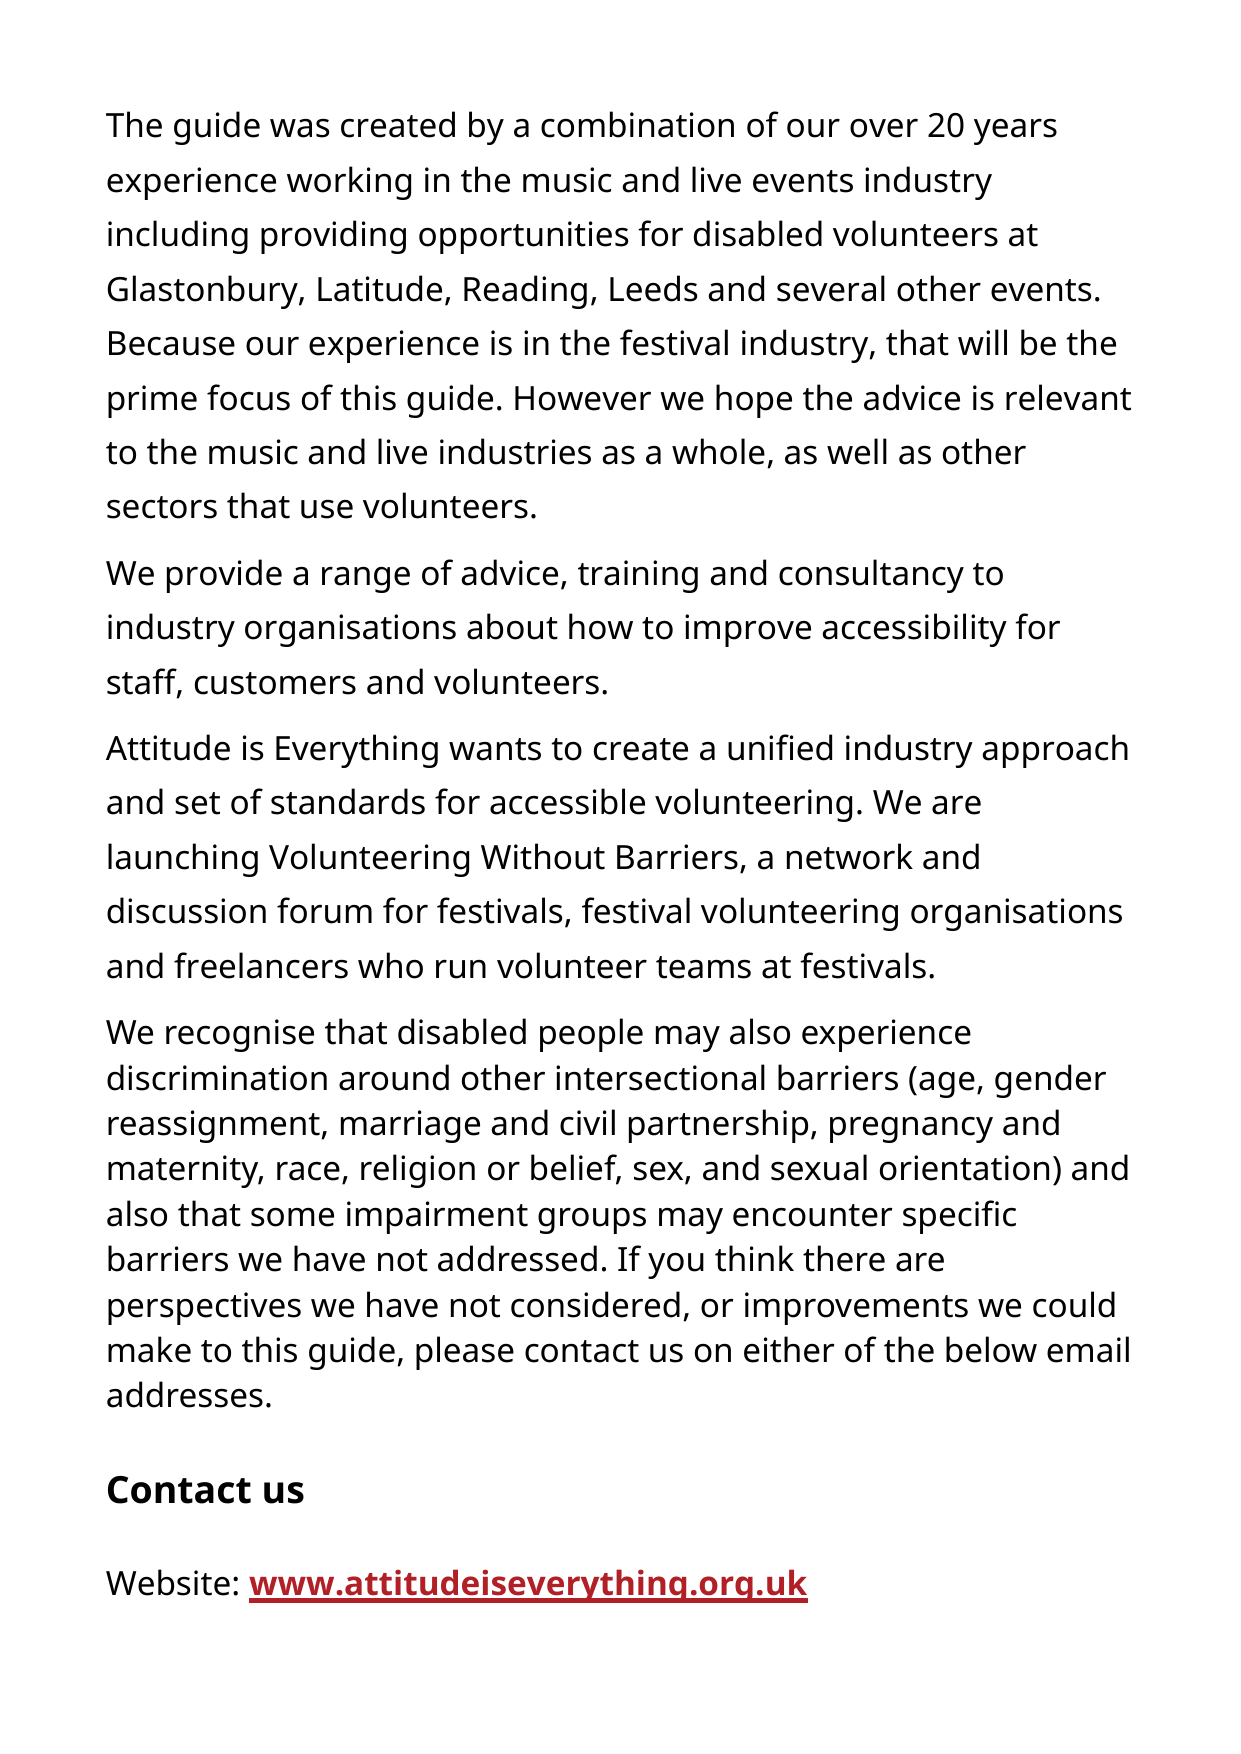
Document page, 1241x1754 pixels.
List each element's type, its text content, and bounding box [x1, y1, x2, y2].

text We recognise that disabled people may also experience discrimination around other intersectional barriers (age, gender reassignment, marriage and civil partnership, pregnancy and maternity, race, religion or belief, sex, and sexual orientation) and also that some impairment groups may encounter specific barriers we have not addressed. If you think there are perspectives we have not considered, or improvements we could make to this guide, please contact us on either of the below email addresses. [106, 1009, 1140, 1418]
text Attitude is Everything wants to create a unified industry approach and set of standards for accessible volunteering. We are launching Volunteering Without Barriers, a network and discussion forum for festivals, festival volunteering organisations and freelancers who run volunteer teams at festivals. [106, 725, 1140, 988]
text We provide a range of advice, training and consultancy to industry organisations about how to improve accessibility for staff, customers and volunteers. [106, 549, 1140, 704]
text Contact us [106, 1463, 1140, 1514]
text The guide was created by a combination of our over 20 years experience working in the music and live events industry including providing opportunities for disabled volunteers at Glastonbury, Latitude, Reading, Leeds and several other events. Because our experience is in the festival industry, that will be the prime focus of this guide. However we hope the advice is relevant to the music and live industries as a whole, as well as other sectors that use volunteers. [106, 102, 1140, 529]
text Website: www.attitudeiseverything.org.uk [106, 1559, 1140, 1605]
